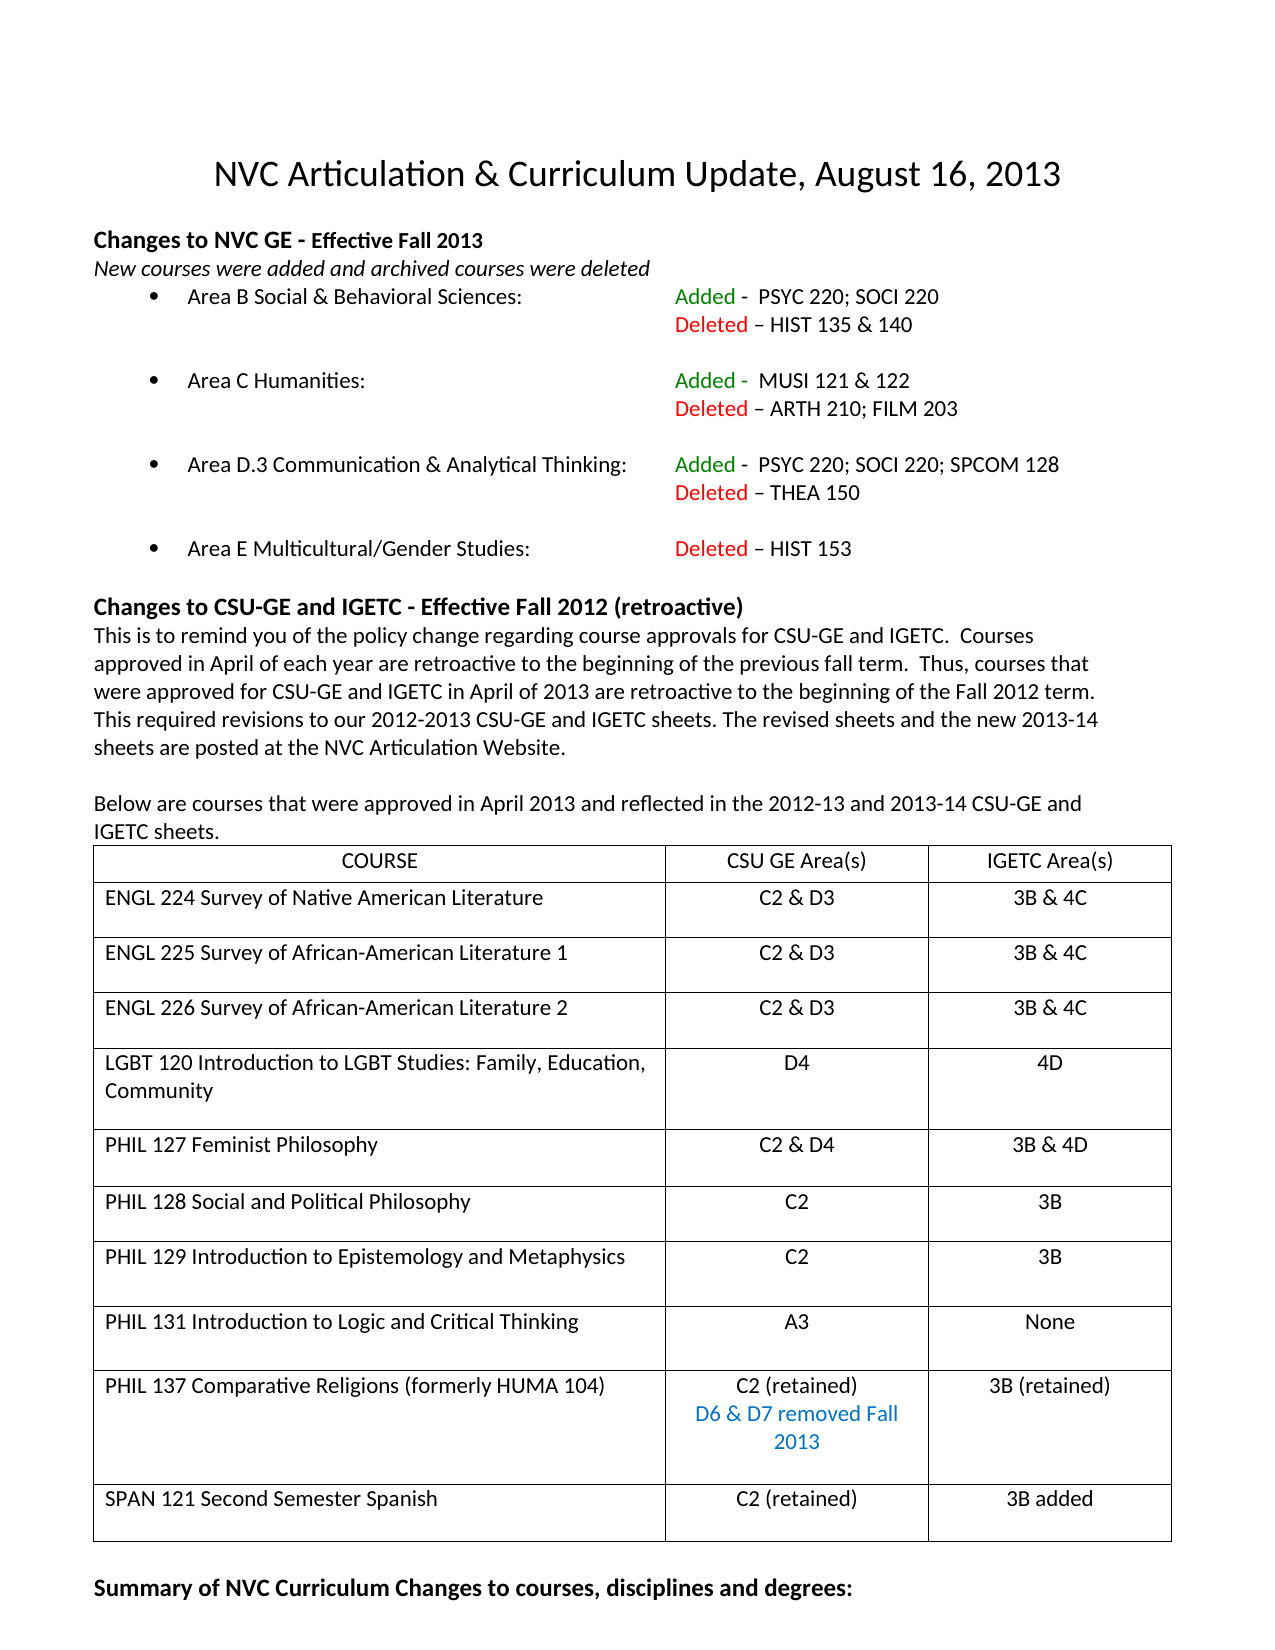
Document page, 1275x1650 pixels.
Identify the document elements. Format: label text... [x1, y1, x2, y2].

table_cell PHIL 137 Comparative Religions (formerly HUMA 104) [94, 1371, 665, 1483]
table_cell C2 & D3 [666, 883, 928, 937]
text This is to remind you of the policy change regarding course approvals for CSU-GE and IGETC. Courses approved in April of each year are retroactive to the beginning of the previous fall term. Thus, courses that were approved for CSU-GE and IGETC in April of 2013 are retroactive to the beginning of the Fall 2012 term. This required revisions to our 2012-2013 CSU-GE and IGETC sheets. The revised sheets and the new 2013-14 sheets are posted at the NVC Articulation Website. [94, 621, 1125, 761]
table_cell SPAN 121 Second Semester Spanish [94, 1485, 665, 1541]
table_cell 3B (retained) [929, 1371, 1171, 1483]
table_cell ENGL 225 Survey of African-American Literature 1 [94, 938, 665, 992]
table_cell 3B added [929, 1485, 1171, 1541]
table_cell 3B & 4C [929, 938, 1171, 992]
table_cell PHIL 127 Feminist Philosophy [94, 1130, 665, 1186]
table_header CSU GE Area(s) [666, 846, 928, 882]
table_cell C2 (retained) D6 & D7 removed Fall 2013 [666, 1371, 928, 1483]
table_cell C2 (retained) [666, 1485, 928, 1541]
text NVC Articulation & Curriculum Update, August 16, 2013 [150, 150, 1125, 196]
text New courses were added and archived courses were deleted [94, 254, 1125, 282]
table_cell C2 & D3 [666, 938, 928, 992]
list Area D.3 Communication & Analytical Thinking: Added - PSYC 220; SOCI 220; SPCOM 128 [150, 451, 1125, 478]
table_cell 3B & 4D [929, 1130, 1171, 1186]
text Below are courses that were approved in April 2013 and reflected in the 2012-13 and 2013-14 CSU-GE and IGETC sheets. [94, 789, 1125, 845]
table_cell ENGL 224 Survey of Native American Literature [94, 883, 665, 937]
table_header IGETC Area(s) [929, 846, 1171, 882]
table_cell 3B [929, 1242, 1171, 1306]
text Changes to CSU-GE and IGETC - Effective Fall 2012 (retroactive) [94, 591, 1125, 621]
table_cell 3B & 4C [929, 883, 1171, 937]
list Deleted – ARTH 210; FILM 203 [187, 394, 1125, 422]
list Area C Humanities: Added - MUSI 121 & 122 [150, 366, 1125, 394]
table_cell 3B & 4C [929, 993, 1171, 1047]
table_cell 3B [929, 1187, 1171, 1241]
text Summary of NVC Curriculum Changes to courses, disciplines and degrees: [94, 1572, 1125, 1603]
table_cell D4 [666, 1049, 928, 1129]
list Area B Social & Behavioral Sciences: Added - PSYC 220; SOCI 220 [150, 282, 1125, 310]
table_cell C2 & D4 [666, 1130, 928, 1186]
table_cell C2 & D3 [666, 993, 928, 1047]
table_cell PHIL 129 Introduction to Epistemology and Metaphysics [94, 1242, 665, 1306]
list Area E Multicultural/Gender Studies: Deleted – HIST 153 [150, 534, 1125, 563]
table_cell C2 [666, 1187, 928, 1241]
table_cell PHIL 128 Social and Political Philosophy [94, 1187, 665, 1241]
table_cell C2 [666, 1242, 928, 1306]
table_cell None [929, 1307, 1171, 1370]
table_cell LGBT 120 Introduction to LGBT Studies: Family, Education, Community [94, 1049, 665, 1129]
table_header COURSE [94, 846, 665, 882]
text Changes to NVC GE - Effective Fall 2013 [94, 224, 1125, 254]
table_cell 4D [929, 1049, 1171, 1129]
table_cell PHIL 131 Introduction to Logic and Critical Thinking [94, 1307, 665, 1370]
table_cell A3 [666, 1307, 928, 1370]
list Deleted – HIST 135 & 140 [675, 310, 1125, 338]
text Deleted – THEA 150 [675, 478, 1125, 507]
table_cell ENGL 226 Survey of African-American Literature 2 [94, 993, 665, 1047]
